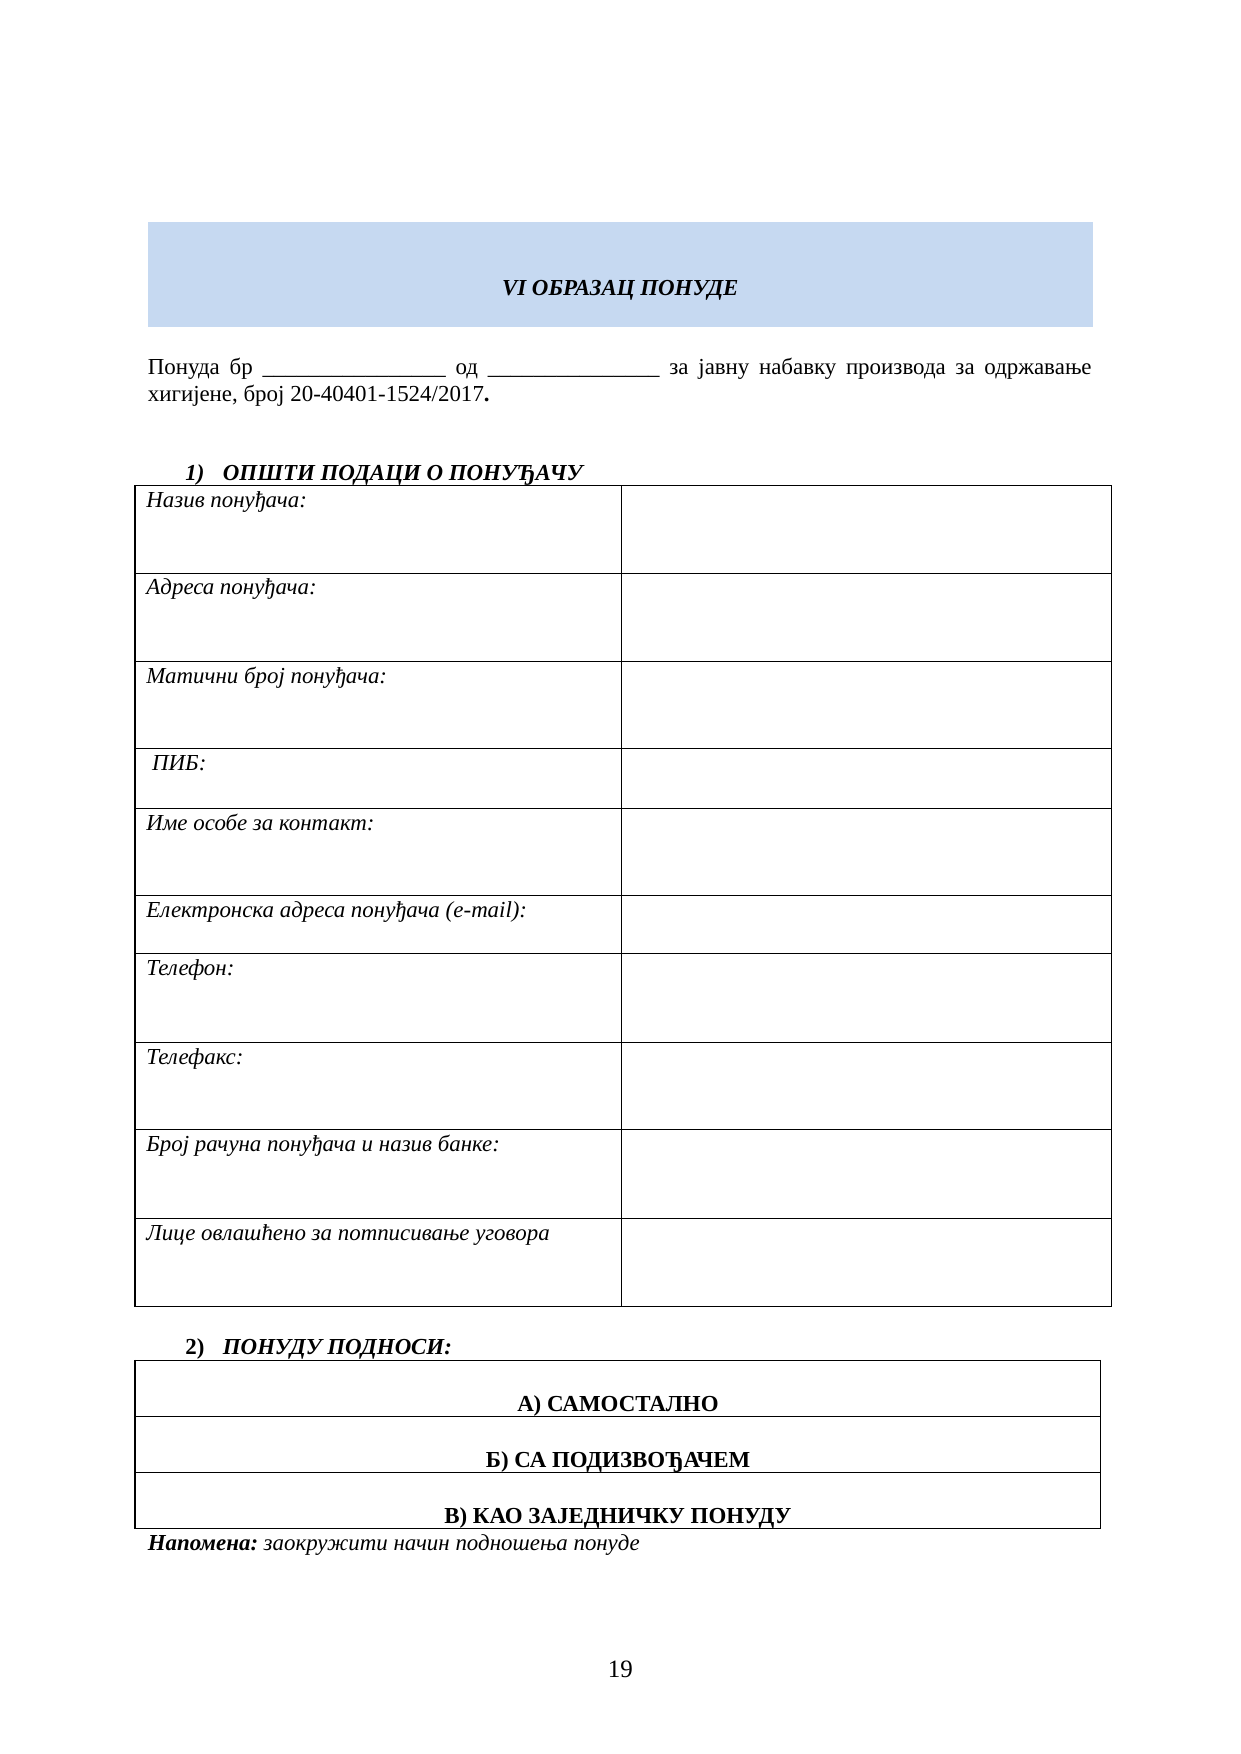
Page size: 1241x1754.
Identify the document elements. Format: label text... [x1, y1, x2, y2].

table_header А) САМОСТАЛНО [136, 1361, 1100, 1416]
table_cell [622, 954, 1111, 1042]
table_cell [622, 809, 1111, 895]
table_cell В) КАО ЗАЈЕДНИЧКУ ПОНУДУ [136, 1473, 1100, 1528]
table_cell Име особе за контакт: [136, 809, 621, 895]
table_cell [622, 1130, 1111, 1217]
table_header [622, 486, 1111, 572]
list ПОНУДУ ПОДНОСИ: [185, 1333, 1093, 1360]
text Напомена: заокружити начин подношења понуде [148, 1529, 1093, 1556]
table_cell [622, 1043, 1111, 1129]
table_cell Лице овлашћено за потписивање уговора [136, 1219, 621, 1306]
list ОПШТИ ПОДАЦИ О ПОНУЂАЧУ [185, 459, 1093, 485]
table_cell [622, 1219, 1111, 1306]
text VI ОБРАЗАЦ ПОНУДЕ [148, 274, 1093, 301]
table_cell [622, 749, 1111, 808]
table_cell Електронска адреса понуђача (e-mail): [136, 896, 621, 953]
table_cell Адреса понуђача: [136, 574, 621, 661]
table_cell [622, 574, 1111, 661]
table_cell [622, 896, 1111, 953]
table_header Назив понуђача: [136, 486, 621, 572]
table_cell [622, 662, 1111, 748]
table_cell Телефон: [136, 954, 621, 1042]
table_cell Број рачуна понуђача и назив банке: [136, 1130, 621, 1217]
table_cell Б) СА ПОДИЗВОЂАЧЕМ [136, 1417, 1100, 1472]
table_cell Телефакс: [136, 1043, 621, 1129]
table_cell Матични број понуђача: [136, 662, 621, 748]
table_cell ПИБ: [136, 749, 621, 808]
text Понуда бр ________________ од _______________ за јавну набавку производа за одржавање хигијене, број 20-40401-1524/2017. [148, 353, 1093, 406]
